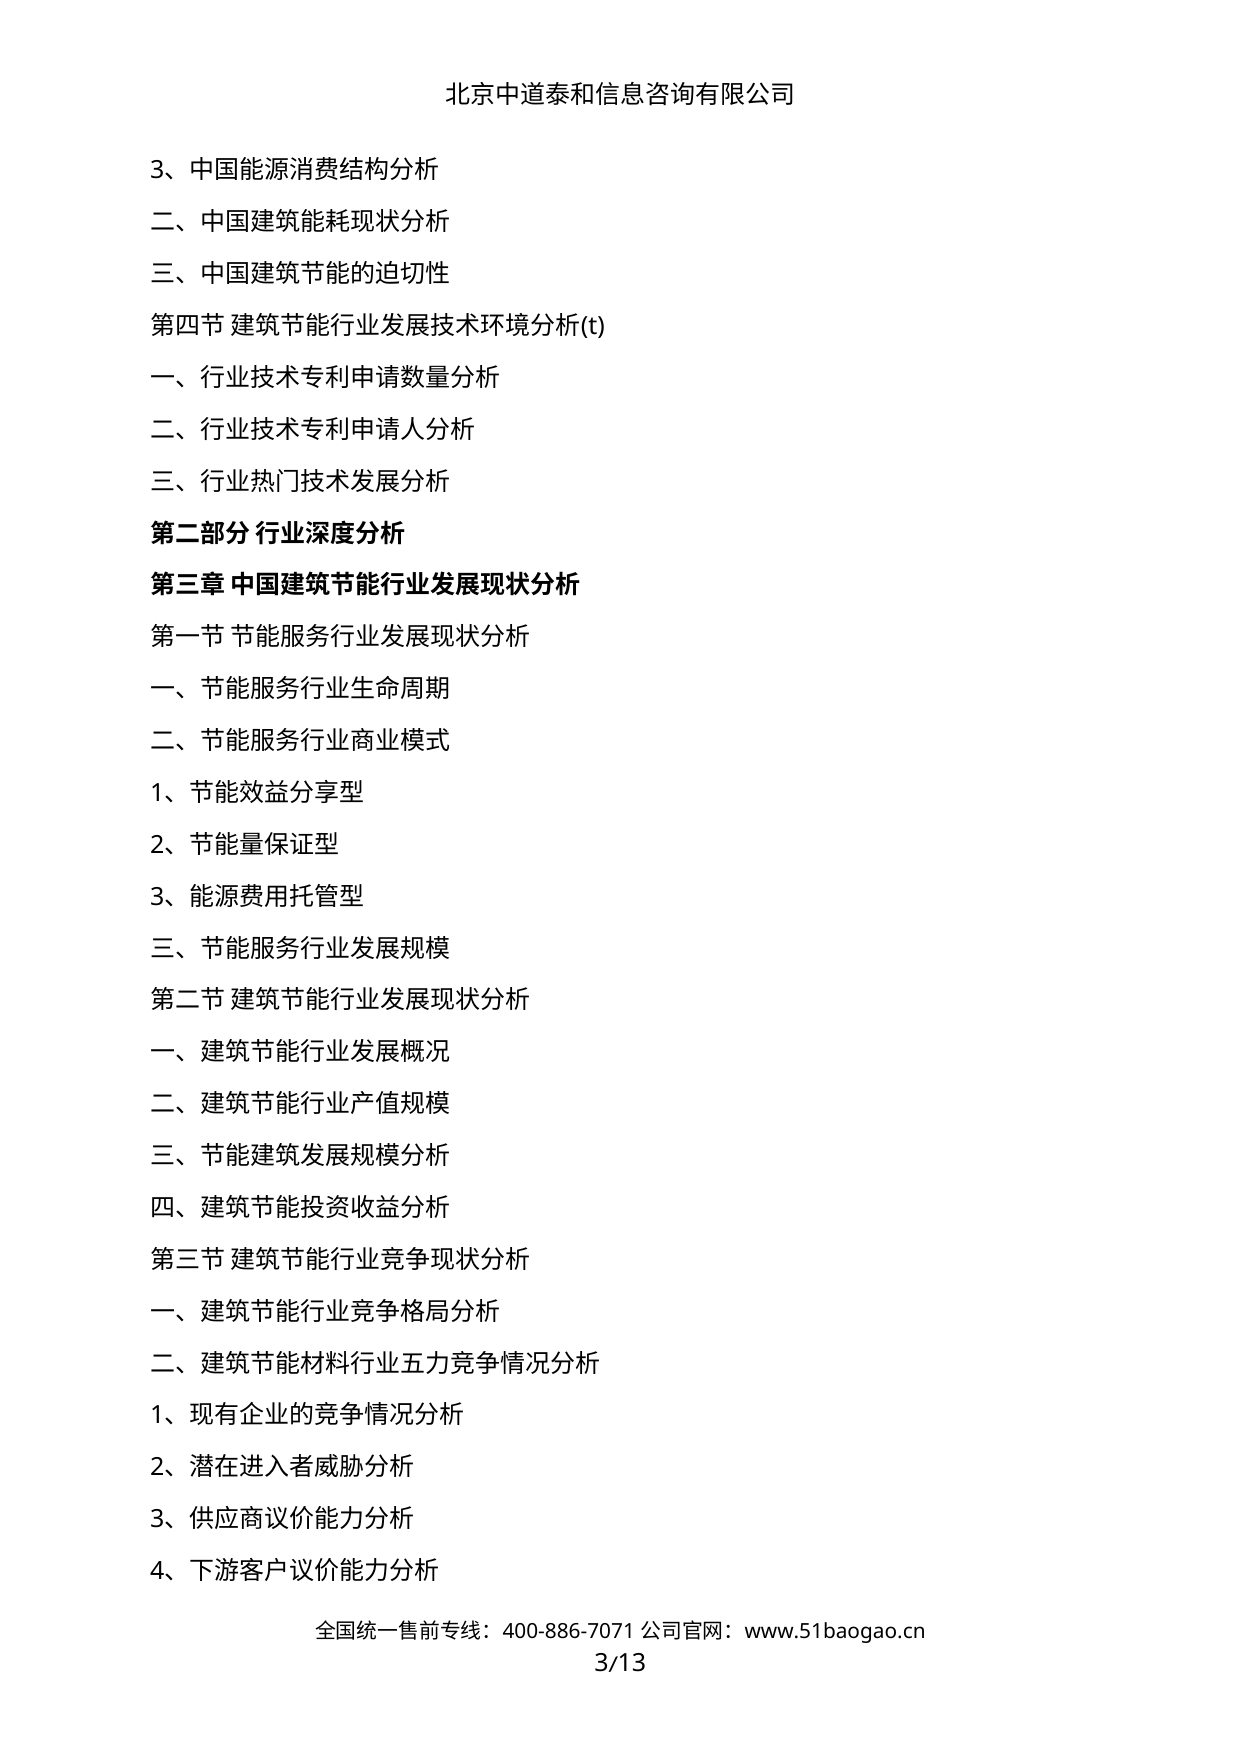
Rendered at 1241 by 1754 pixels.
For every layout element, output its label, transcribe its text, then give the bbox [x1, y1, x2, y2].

text 二、节能服务行业商业模式 [150, 721, 1090, 757]
text 2、节能量保证型 [150, 824, 1090, 861]
text 三、节能服务行业发展规模 [150, 928, 1090, 964]
text 第一节 节能服务行业发展现状分析 [150, 617, 1090, 653]
text 一、建筑节能行业竞争格局分析 [150, 1291, 1090, 1327]
text 二、建筑节能行业产值规模 [150, 1084, 1090, 1120]
text 1、现有企业的竞争情况分析 [150, 1395, 1090, 1431]
text 二、中国建筑能耗现状分析 [150, 202, 1090, 238]
text 一、建筑节能行业发展概况 [150, 1032, 1090, 1068]
text 二、建筑节能材料行业五力竞争情况分析 [150, 1343, 1090, 1379]
text 第二节 建筑节能行业发展现状分析 [150, 980, 1090, 1016]
text 一、节能服务行业生命周期 [150, 669, 1090, 705]
text 2、潜在进入者威胁分析 [150, 1447, 1090, 1483]
text 3、中国能源消费结构分析 [150, 150, 1090, 186]
text 1、节能效益分享型 [150, 772, 1090, 809]
text 第二部分 行业深度分析 [150, 513, 1090, 549]
text 四、建筑节能投资收益分析 [150, 1187, 1090, 1224]
text 3、供应商议价能力分析 [150, 1499, 1090, 1535]
text 第四节 建筑节能行业发展技术环境分析(t) [150, 306, 1090, 342]
text 三、节能建筑发展规模分析 [150, 1136, 1090, 1172]
text 三、行业热门技术发展分析 [150, 461, 1090, 497]
text 3、能源费用托管型 [150, 876, 1090, 912]
text 第三章 中国建筑节能行业发展现状分析 [150, 565, 1090, 601]
text 二、行业技术专利申请人分析 [150, 409, 1090, 446]
text 一、行业技术专利申请数量分析 [150, 357, 1090, 394]
text 第三节 建筑节能行业竞争现状分析 [150, 1239, 1090, 1276]
text 三、中国建筑节能的迫切性 [150, 254, 1090, 290]
text 4、下游客户议价能力分析 [150, 1551, 1090, 1587]
